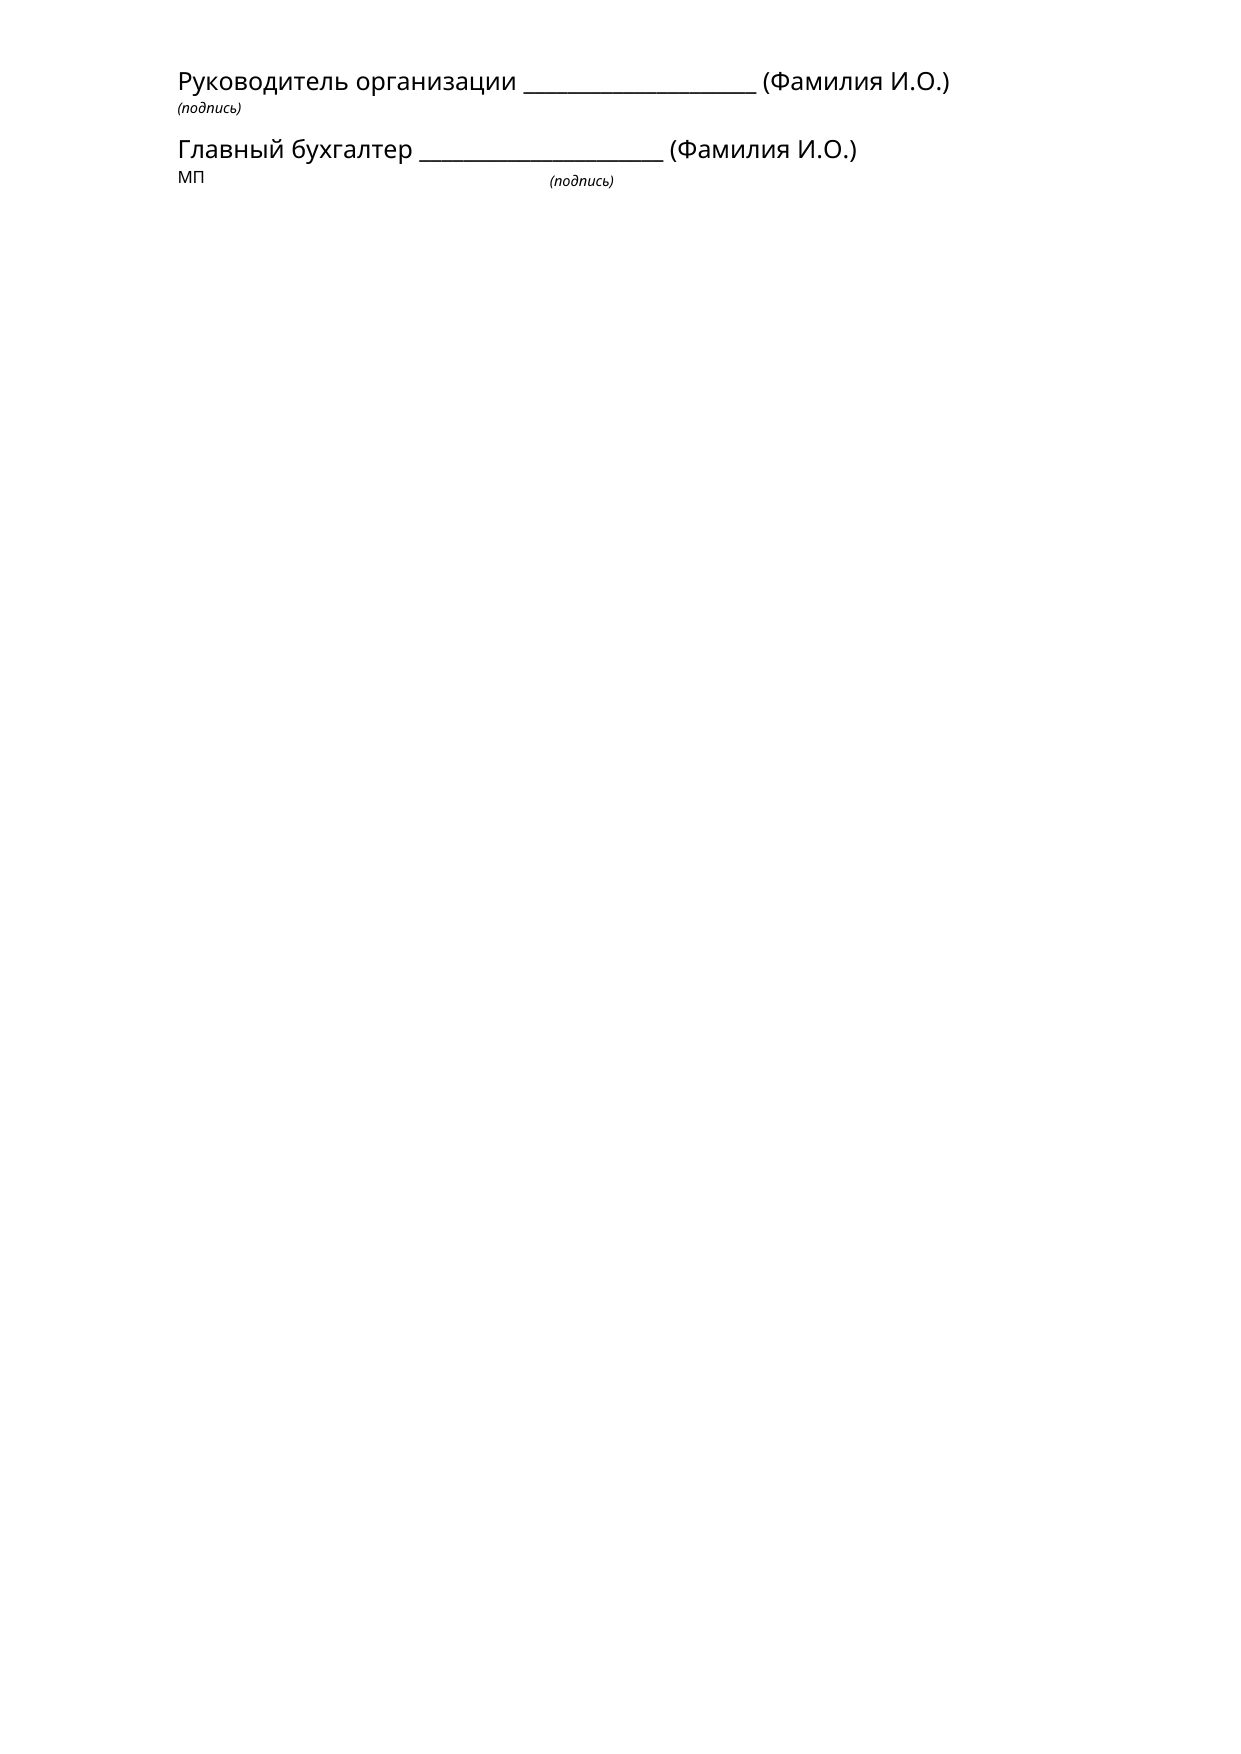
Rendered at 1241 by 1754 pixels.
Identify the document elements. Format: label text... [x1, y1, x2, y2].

text МП (подпись) [177, 166, 1152, 206]
text Руководитель организации _____________________ (Фамилия И.О.) [177, 64, 1152, 98]
text Главный бухгалтер ______________________ (Фамилия И.О.) [177, 132, 1152, 166]
text (подпись) [177, 98, 1152, 132]
